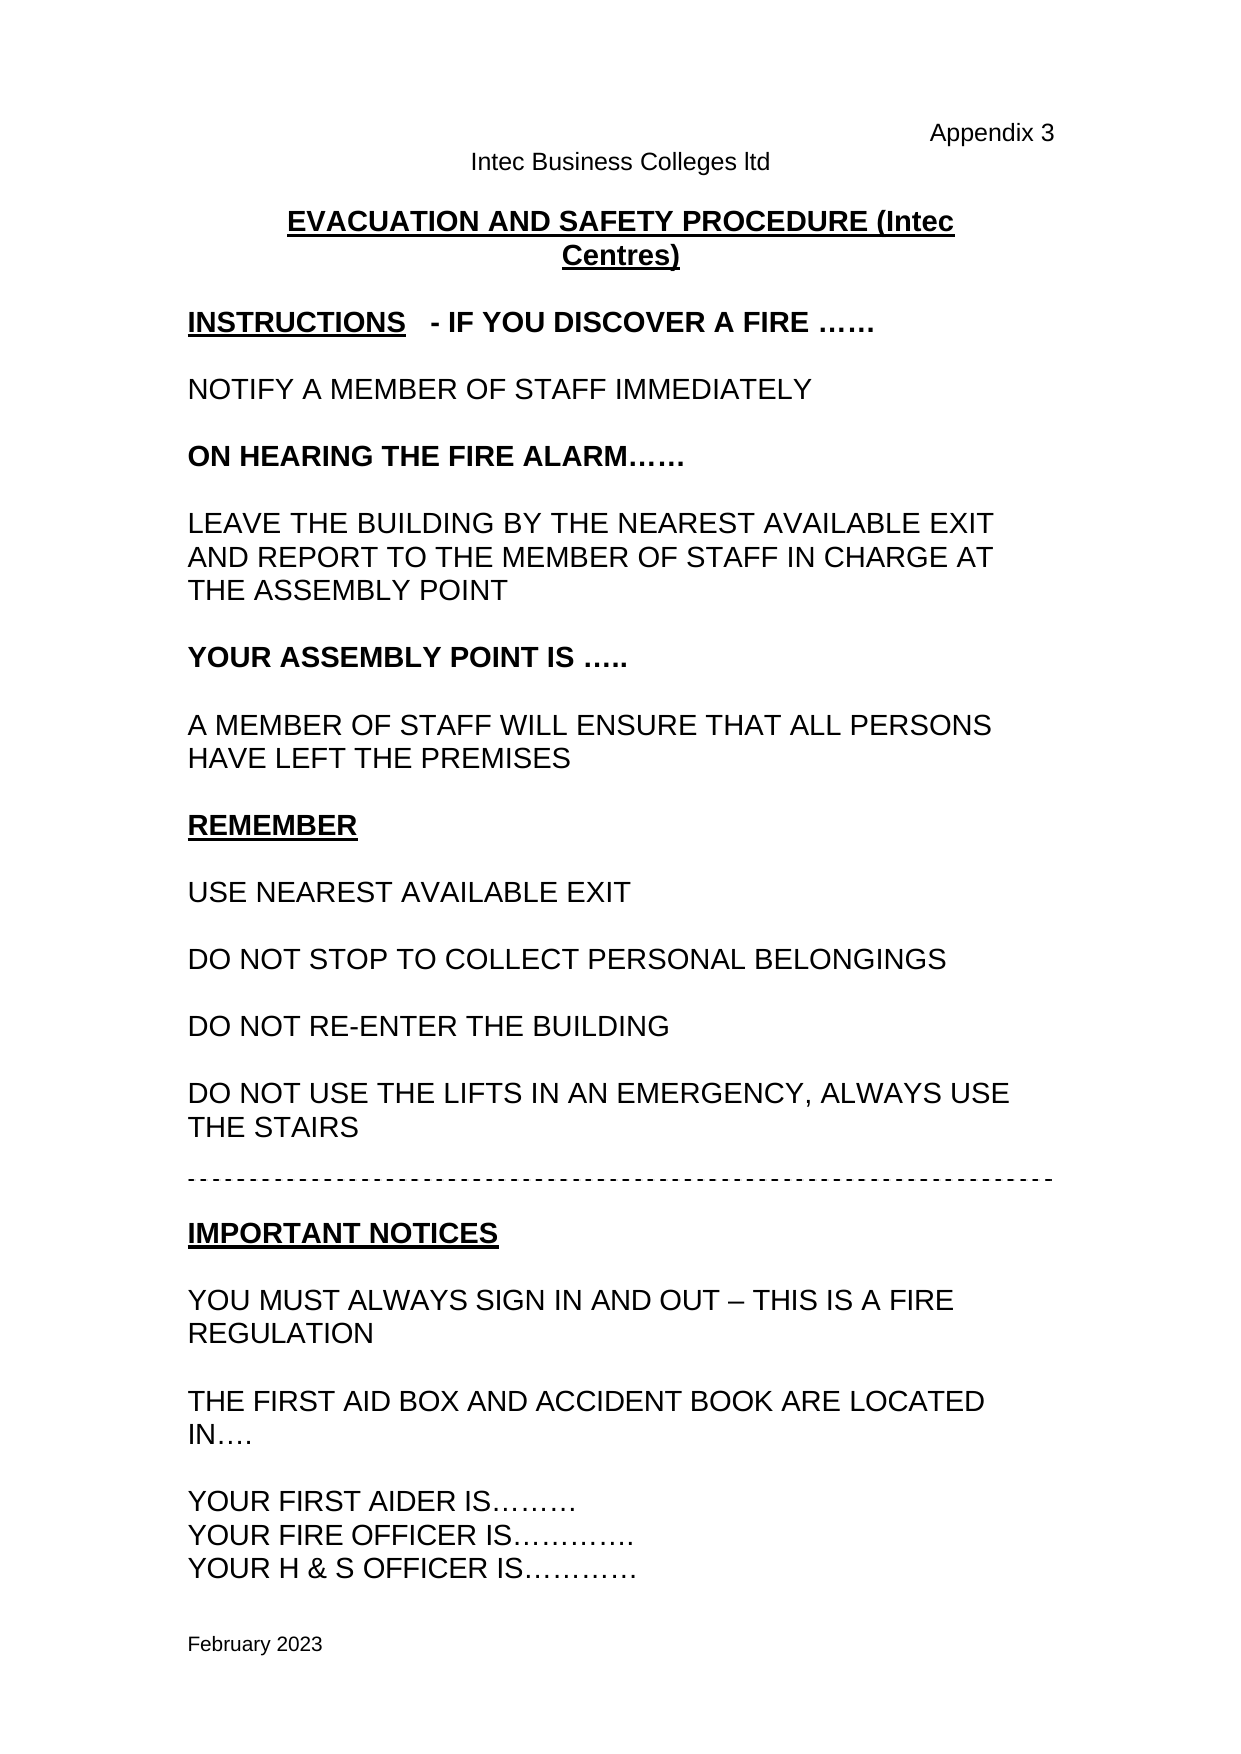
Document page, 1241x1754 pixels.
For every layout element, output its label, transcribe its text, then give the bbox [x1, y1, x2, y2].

text INSTRUCTIONS - IF YOU DISCOVER A FIRE …… [187, 305, 1213, 338]
text REMEMBER [187, 808, 1213, 842]
text USE NEAREST AVAILABLE EXIT [187, 875, 1213, 909]
text Appendix 3 [48, 118, 1054, 147]
text DO NOT STOP TO COLLECT PERSONAL BELONGINGS DO NOT RE-ENTER THE BUILDING [187, 942, 950, 1043]
picture [182, 1177, 1053, 1188]
text DO NOT USE THE LIFTS IN AN EMERGENCY, ALWAYS USE THE STAIRS [187, 1077, 1013, 1144]
subtitle EVACUATION AND SAFETY PROCEDURE (Intec Centres) [239, 204, 1003, 271]
text IMPORTANT NOTICES [187, 1216, 1213, 1249]
text LEAVE THE BUILDING BY THE NEAREST AVAILABLE EXIT AND REPORT TO THE MEMBER OF STAFF IN CHARGE AT THE ASSEMBLY POINT [187, 506, 995, 607]
text THE FIRST AID BOX AND ACCIDENT BOOK ARE LOCATED IN…. [187, 1384, 1007, 1451]
text A MEMBER OF STAFF WILL ENSURE THAT ALL PERSONS HAVE LEFT THE PREMISES [187, 707, 995, 774]
text YOUR ASSEMBLY POINT IS ….. [187, 640, 1213, 674]
subtitle NOTIFY A MEMBER OF STAFF IMMEDIATELY [187, 372, 1213, 406]
text YOUR FIRST AIDER IS……… YOUR FIRE OFFICER IS…………. [187, 1484, 642, 1551]
text Intec Business Colleges ltd [239, 147, 1002, 175]
text YOUR H & S OFFICER IS………… [187, 1551, 1213, 1585]
text YOU MUST ALWAYS SIGN IN AND OUT – THIS IS A FIRE REGULATION [187, 1283, 1054, 1350]
text ON HEARING THE FIRE ALARM…… [187, 439, 1213, 473]
